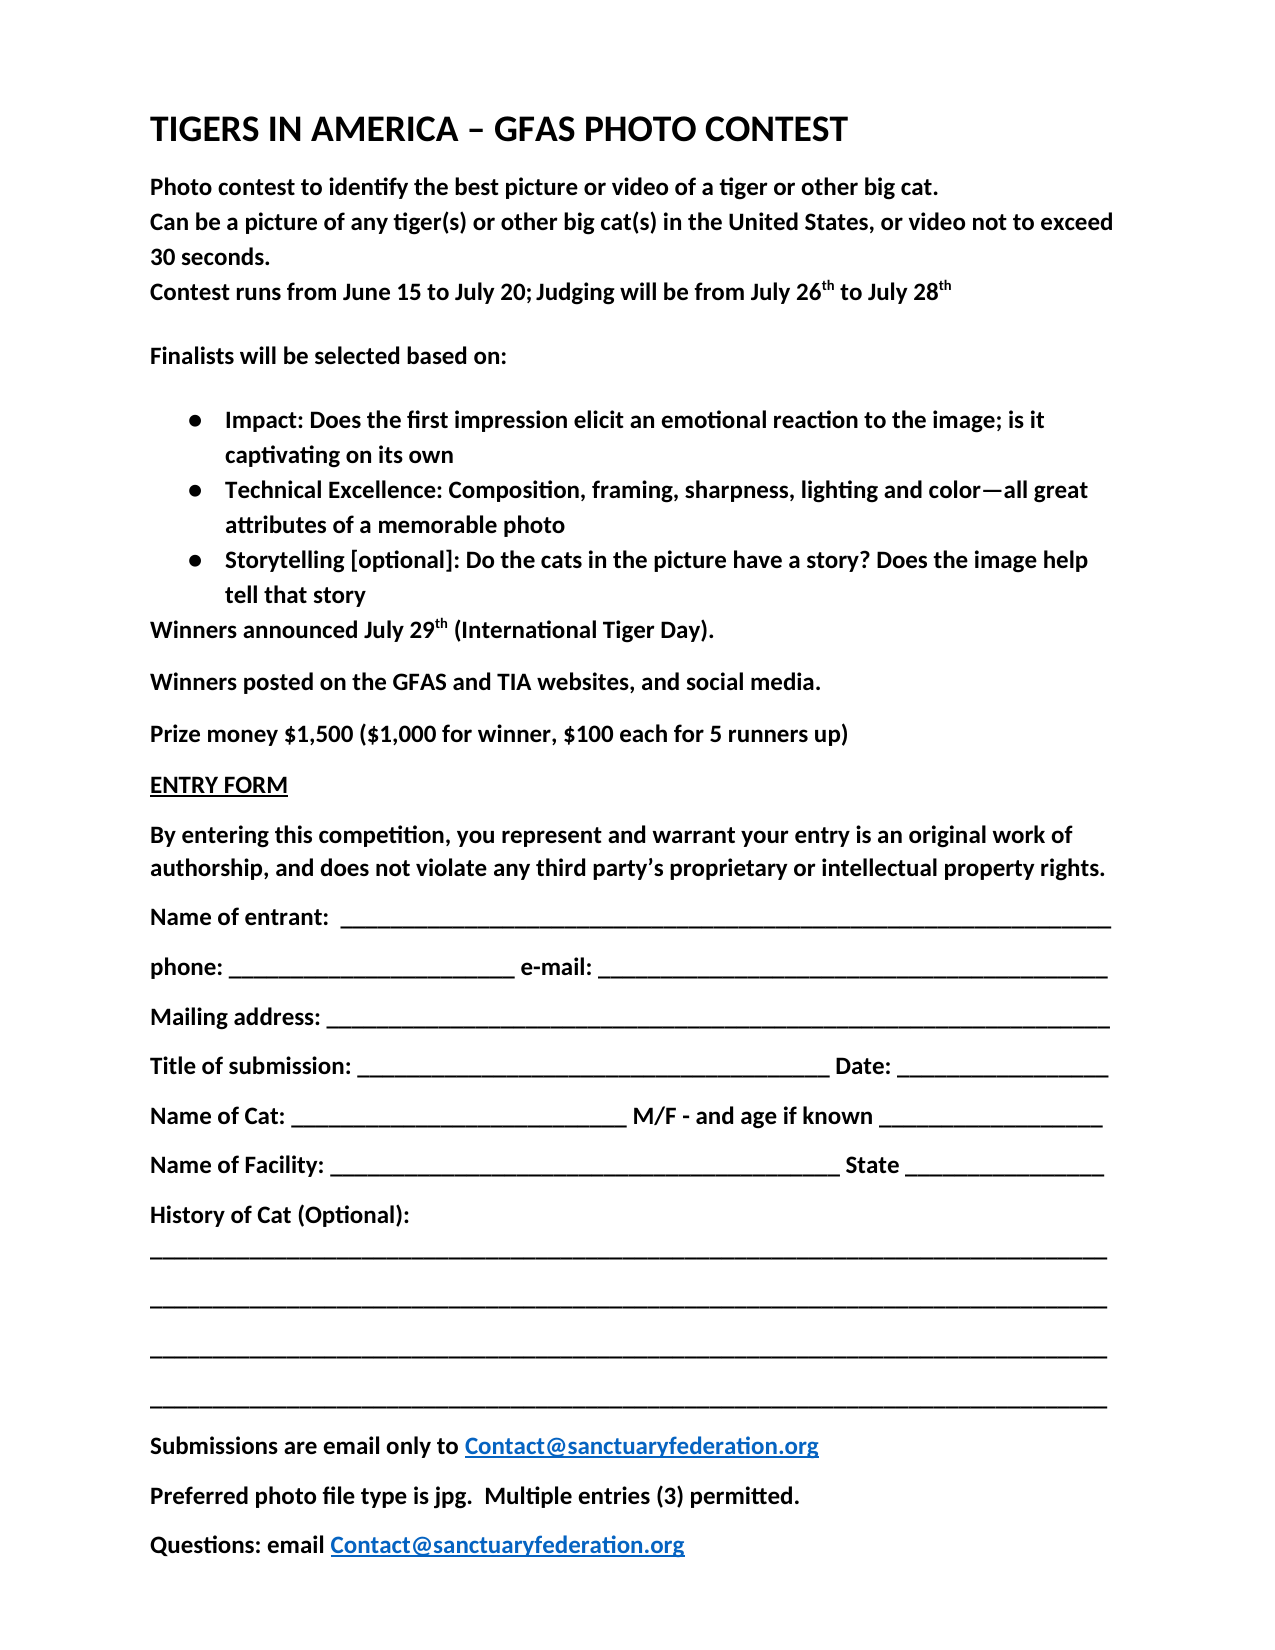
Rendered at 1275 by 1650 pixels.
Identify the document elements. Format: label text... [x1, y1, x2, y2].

text Winners posted on the GFAS and TIA websites, and social media. [150, 666, 1125, 697]
text Prize money $1,500 ($1,000 for winner, $100 each for 5 runners up) [150, 718, 1125, 748]
text Mailing address: _______________________________________________________________ [150, 1001, 1125, 1031]
text Name of entrant: ______________________________________________________________ [150, 902, 1125, 932]
text _____________________________________________________________________________ [150, 1381, 1125, 1411]
text _____________________________________________________________________________ [150, 1331, 1125, 1362]
text Photo contest to identify the best picture or video of a tiger or other big cat. [150, 171, 1125, 202]
text ENTRY FORM [150, 769, 1125, 800]
text Name of Cat: ___________________________ M/F - and age if known __________________ [150, 1100, 1125, 1130]
text Questions: email Contact@sanctuaryfederation.org [150, 1529, 1125, 1560]
text Winners announced July 29th (International Tiger Day). [150, 614, 1125, 645]
text Name of Facility: _________________________________________ State ________________ [150, 1149, 1125, 1180]
text _____________________________________________________________________________ [150, 1282, 1125, 1312]
list Storytelling [optional]: Do the cats in the picture have a story? Does the image help tell that story [187, 544, 1125, 610]
text TIGERS IN AMERICA – GFAS PHOTO CONTEST [150, 105, 1125, 151]
text Preferred photo file type is jpg. Multiple entries (3) permitted. [150, 1480, 1125, 1510]
text phone: _______________________ e-mail: _________________________________________ [150, 951, 1125, 982]
list Impact: Does the first impression elicit an emotional reaction to the image; is it captivating on its own [187, 404, 1125, 470]
text By entering this competition, you represent and warrant your entry is an original work of authorship, and does not violate any third party’s proprietary or intellectual property rights. [150, 819, 1125, 882]
text History of Cat (Optional): _____________________________________________________________________________ [150, 1199, 1125, 1262]
text Title of submission: ______________________________________ Date: _________________ [150, 1050, 1125, 1081]
text Submissions are email only to Contact@sanctuaryfederation.org [150, 1430, 1125, 1461]
list Technical Excellence: Composition, framing, sharpness, lighting and color—all great attributes of a memorable photo [187, 474, 1125, 540]
text Contest runs from June 15 to July 20; Judging will be from July 26th to July 28th [150, 276, 1125, 307]
text Can be a picture of any tiger(s) or other big cat(s) in the United States, or video not to exceed 30 seconds. [150, 206, 1125, 272]
text Finalists will be selected based on: [150, 340, 1125, 371]
